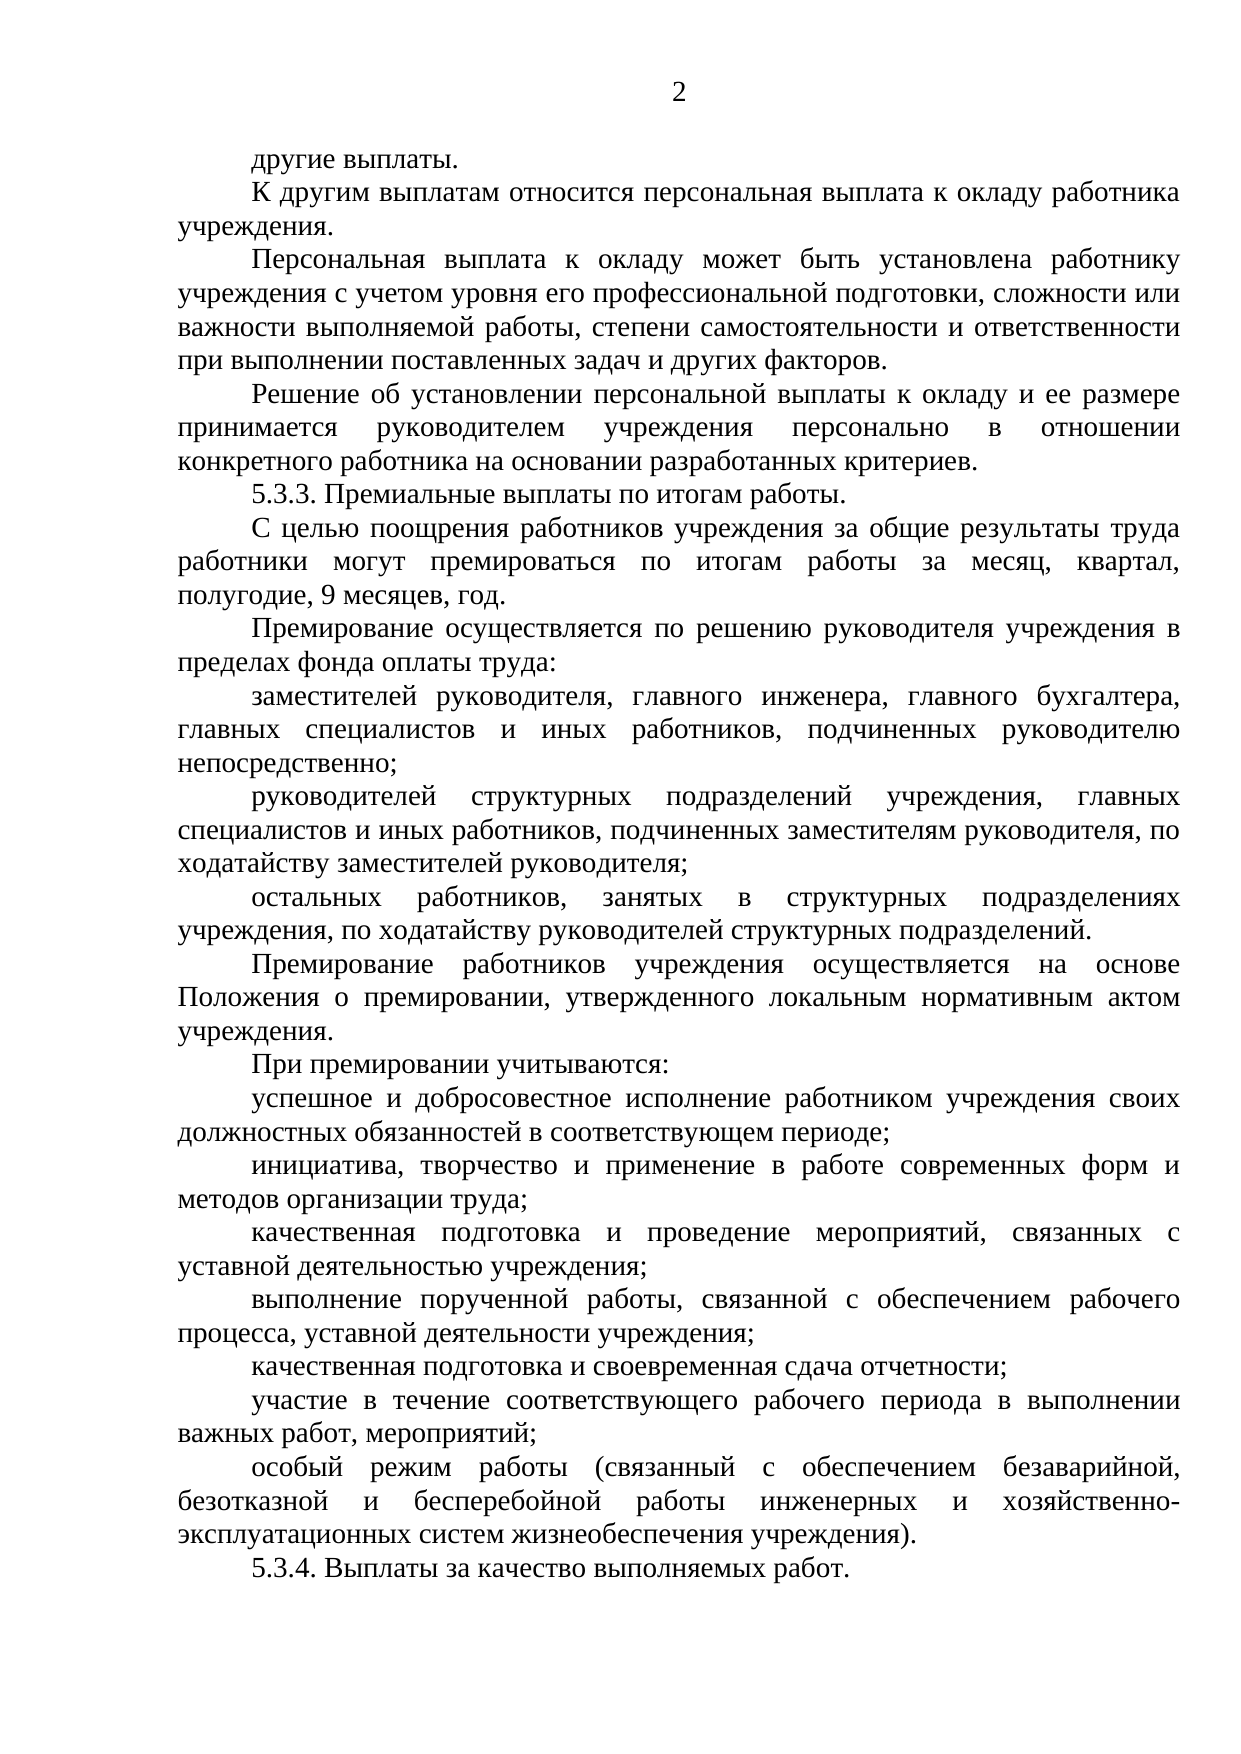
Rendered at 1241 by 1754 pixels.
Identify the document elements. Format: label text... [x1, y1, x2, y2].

text руководителей структурных подразделений учреждения, главных специалистов и иных работников, подчиненных заместителям руководителя, по ходатайству заместителей руководителя; [177, 778, 1181, 879]
text Премирование работников учреждения осуществляется на основе Положения о премировании, утвержденного локальным нормативным актом учреждения. [177, 946, 1181, 1047]
text К другим выплатам относится персональная выплата к окладу работника учреждения. [177, 174, 1181, 242]
text При премировании учитываются: [177, 1047, 1181, 1080]
text С целью поощрения работников учреждения за общие результаты труда работники могут премироваться по итогам работы за месяц, квартал, полугодие, 9 месяцев, год. [177, 510, 1181, 611]
text особый режим работы (связанный с обеспечением безаварийной, безотказной и бесперебойной работы инженерных и хозяйственно-эксплуатационных систем жизнеобеспечения учреждения). [177, 1449, 1181, 1550]
text Решение об установлении персональной выплаты к окладу и ее размере принимается руководителем учреждения персонально в отношении конкретного работника на основании разработанных критериев. [177, 376, 1181, 476]
text другие выплаты. [177, 141, 1181, 174]
text выполнение порученной работы, связанной с обеспечением рабочего процесса, уставной деятельности учреждения; [177, 1281, 1181, 1348]
text успешное и добросовестное исполнение работником учреждения своих должностных обязанностей в соответствующем периоде; [177, 1080, 1181, 1147]
text остальных работников, занятых в структурных подразделениях учреждения, по ходатайству руководителей структурных подразделений. [177, 879, 1181, 946]
text Премирование осуществляется по решению руководителя учреждения в пределах фонда оплаты труда: [177, 611, 1181, 678]
text 5.3.4. Выплаты за качество выполняемых работ. [177, 1550, 1181, 1583]
text инициатива, творчество и применение в работе современных форм и методов организации труда; [177, 1147, 1181, 1214]
text участие в течение соответствующего рабочего периода в выполнении важных работ, мероприятий; [177, 1382, 1181, 1449]
text заместителей руководителя, главного инженера, главного бухгалтера, главных специалистов и иных работников, подчиненных руководителю непосредственно; [177, 678, 1181, 778]
text Персональная выплата к окладу может быть установлена работнику учреждения с учетом уровня его профессиональной подготовки, сложности или важности выполняемой работы, степени самостоятельности и ответственности при выполнении поставленных задач и других факторов. [177, 242, 1181, 376]
text 5.3.3. Премиальные выплаты по итогам работы. [177, 476, 1181, 510]
text качественная подготовка и проведение мероприятий, связанных с уставной деятельностью учреждения; [177, 1214, 1181, 1281]
text качественная подготовка и своевременная сдача отчетности; [177, 1348, 1181, 1382]
